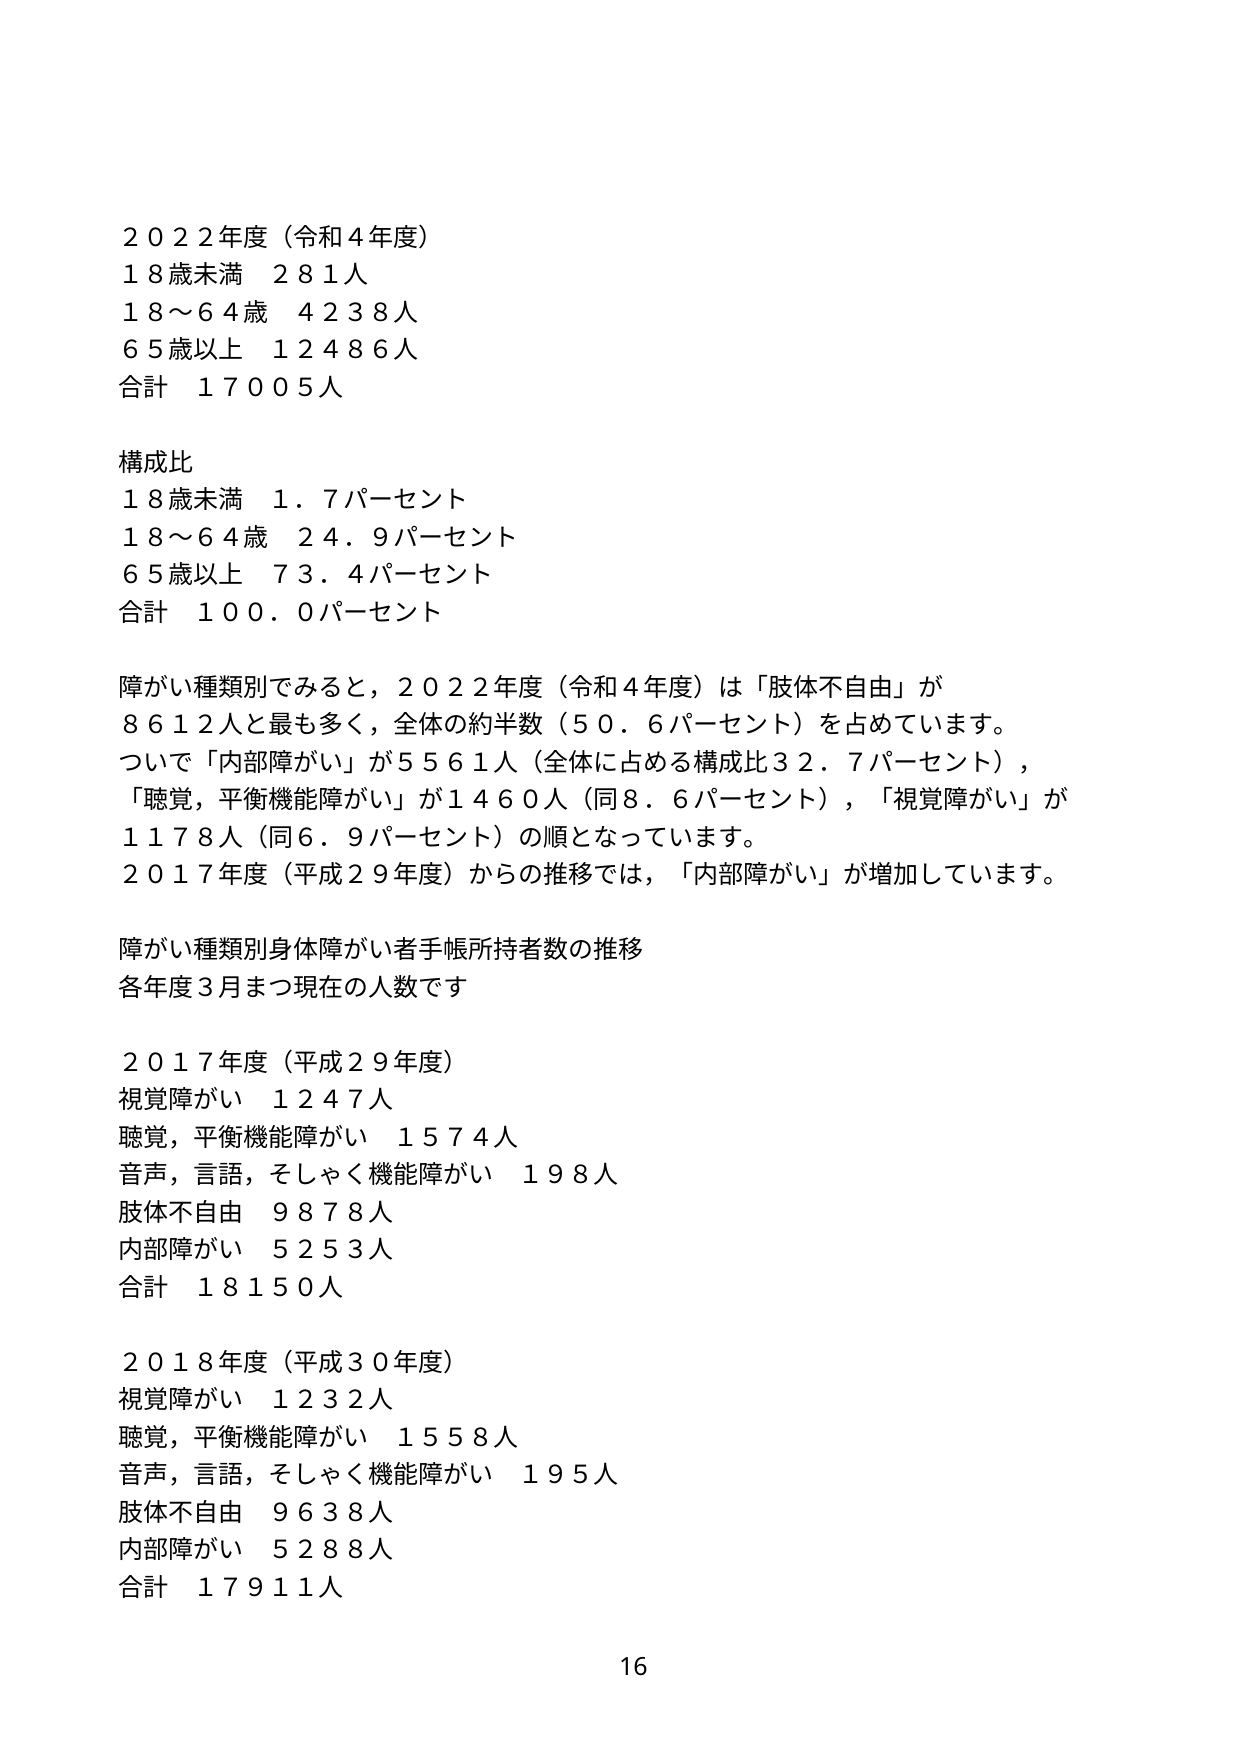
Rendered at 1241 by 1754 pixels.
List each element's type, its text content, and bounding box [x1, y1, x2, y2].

text 障がい種類別でみると，２０２２年度（令和４年度）は「肢体不自由」が [118, 667, 1148, 704]
text 各年度３月まつ現在の人数です [118, 967, 1148, 1004]
text 構成比 [118, 442, 1148, 479]
text ８６１２人と最も多く，全体の約半数（５０．６パーセント）を占めています。 [118, 704, 1148, 742]
text 聴覚，平衡機能障がい １５５８人 [118, 1417, 1148, 1454]
text ６５歳以上 １２４８６人 [118, 329, 1148, 367]
text ２０１８年度（平成３０年度） [118, 1342, 1148, 1379]
text 肢体不自由 ９８７８人 [118, 1192, 1148, 1229]
text 内部障がい ５２８８人 [118, 1529, 1148, 1567]
text ついで「内部障がい」が５５６１人（全体に占める構成比３２．７パーセント）， [118, 742, 1148, 779]
text １８歳未満 ２８１人 [118, 254, 1148, 292]
text ２０２２年度（令和４年度） [118, 217, 1148, 254]
text 障がい種類別身体障がい者手帳所持者数の推移 [118, 929, 1148, 967]
text ２０１７年度（平成２９年度）からの推移では，「内部障がい」が増加しています。 [118, 854, 1148, 892]
text １８歳未満 １．７パーセント [118, 479, 1148, 517]
text 合計 １７９１１人 [118, 1567, 1148, 1604]
text 視覚障がい １２３２人 [118, 1379, 1148, 1417]
text 合計 １８１５０人 [118, 1267, 1148, 1304]
text 視覚障がい １２４７人 [118, 1079, 1148, 1117]
text １１７８人（同６．９パーセント）の順となっています。 [118, 817, 1148, 854]
text ６５歳以上 ７３．４パーセント [118, 554, 1148, 592]
text 合計 １７００５人 [118, 367, 1148, 404]
text 音声，言語，そしゃく機能障がい １９５人 [118, 1454, 1148, 1492]
text ２０１７年度（平成２９年度） [118, 1042, 1148, 1079]
text 音声，言語，そしゃく機能障がい １９８人 [118, 1154, 1148, 1192]
text １８～６４歳 ４２３８人 [118, 292, 1148, 329]
text 内部障がい ５２５３人 [118, 1229, 1148, 1267]
text 聴覚，平衡機能障がい １５７４人 [118, 1117, 1148, 1154]
text 「聴覚，平衡機能障がい」が１４６０人（同８．６パーセント），「視覚障がい」が [118, 779, 1148, 817]
text １８～６４歳 ２４．９パーセント [118, 517, 1148, 554]
text 肢体不自由 ９６３８人 [118, 1492, 1148, 1529]
text 合計 １００．０パーセント [118, 592, 1148, 629]
